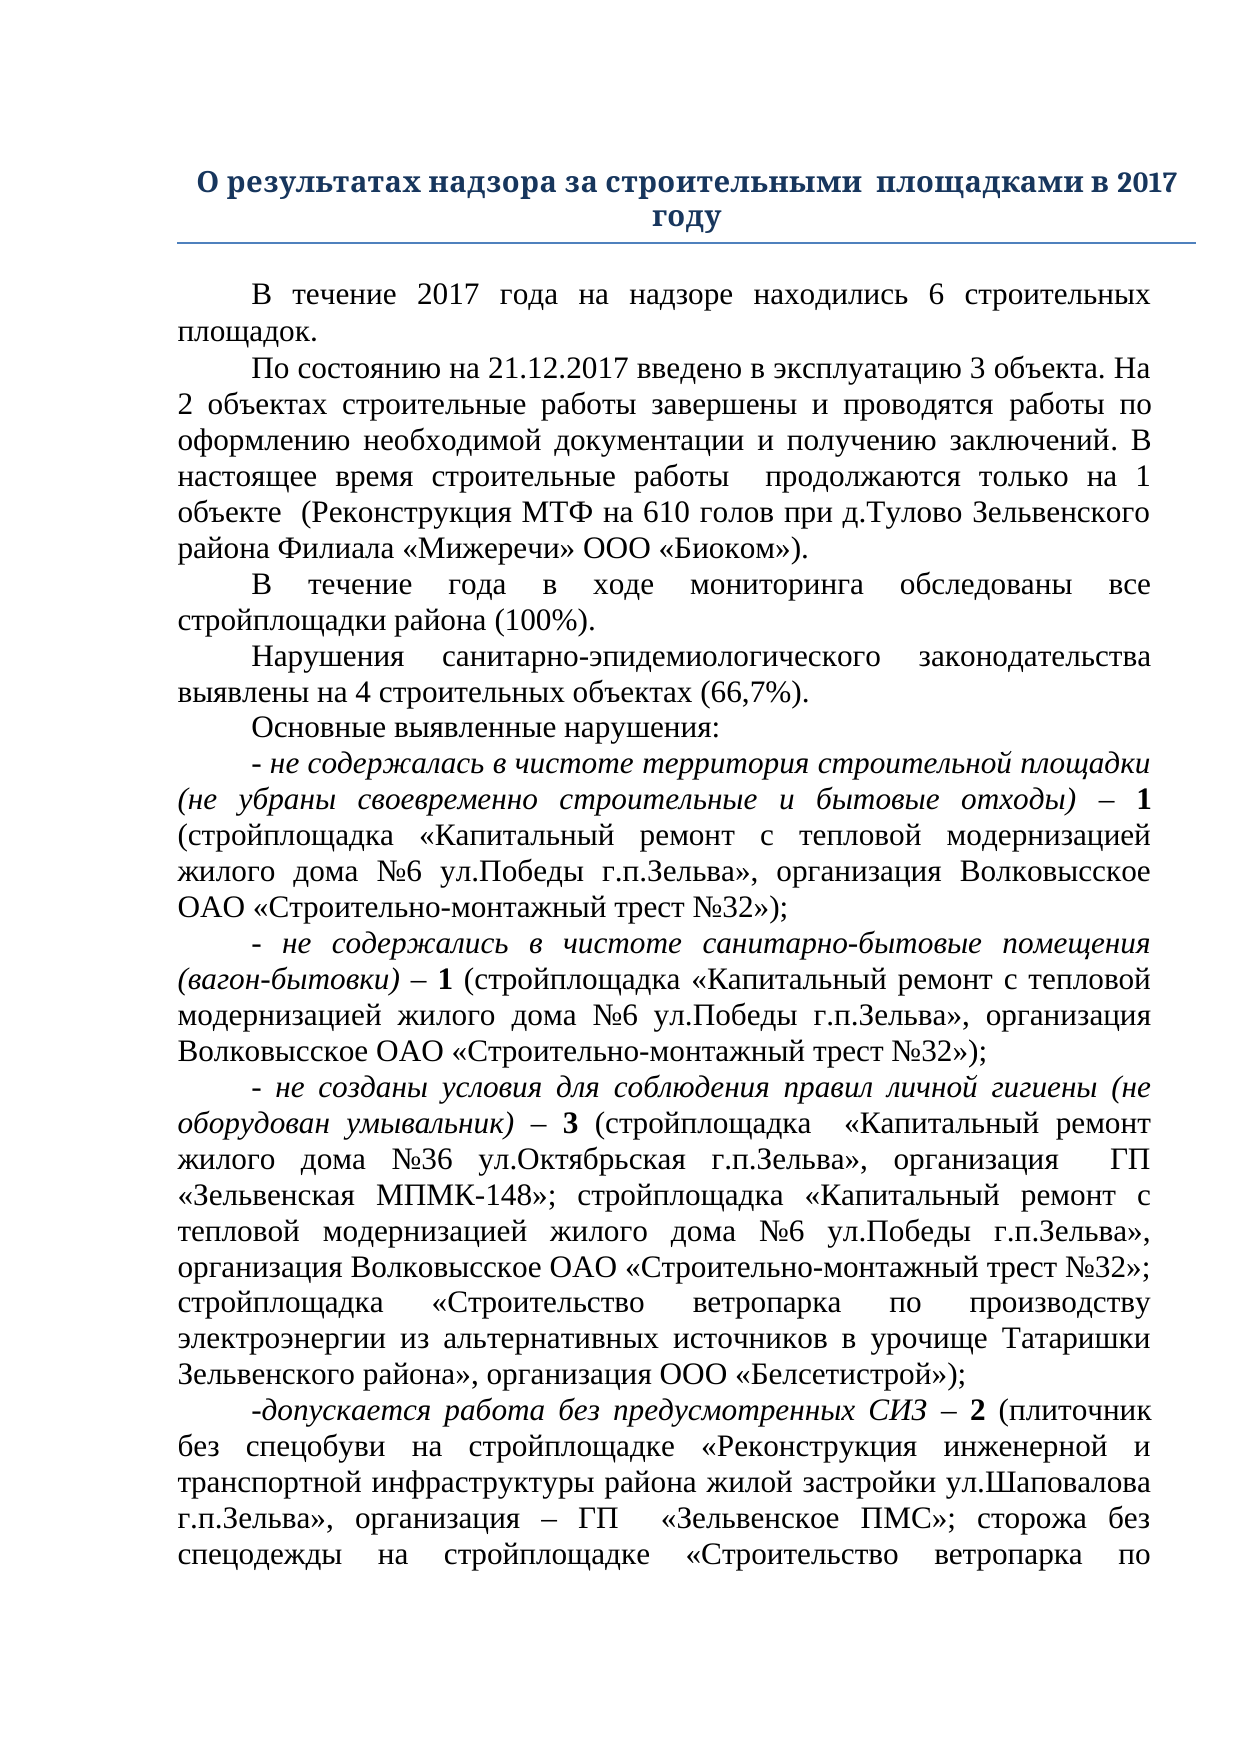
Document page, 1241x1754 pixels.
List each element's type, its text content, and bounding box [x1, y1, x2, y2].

title О результатах надзора за строительными площадками в 2017 году [177, 167, 1196, 242]
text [177, 1392, 1152, 1571]
text По состоянию на 21.12.2017 введено в эксплуатацию 3 объекта. На 2 объектах строительные работы завершены и проводятся работы по оформлению необходимой документации и получению заключений. В настоящее время строительные работы продолжаются только на 1 объекте (Реконструкция МТФ на 610 голов при д.Тулово Зельвенского района Филиала «Мижеречи» ООО «Биоком»). [177, 349, 1152, 565]
text - не содержалась в чистоте территория строительной площадки (не убраны своевременно строительные и бытовые отходы) – 1 (стройплощадка «Капитальный ремонт с тепловой модернизацией жилого дома №6 ул.Победы г.п.Зельва», организация Волковысское ОАО «Строительно-монтажный трест №32»); [177, 745, 1152, 924]
text В течение года в ходе мониторинга обследованы все стройплощадки района (100%). [177, 565, 1152, 637]
text - не содержались в чистоте санитарно-бытовые помещения (вагон-бытовки) – 1 (стройплощадка «Капитальный ремонт с тепловой модернизацией жилого дома №6 ул.Победы г.п.Зельва», организация Волковысское ОАО «Строительно-монтажный трест №32»); [177, 924, 1152, 1068]
text - не созданы условия для соблюдения правил личной гигиены (не оборудован умывальник) – 3 (стройплощадка «Капитальный ремонт жилого дома №36 ул.Октябрьская г.п.Зельва», организация ГП «Зельвенская МПМК-148»; стройплощадка «Капитальный ремонт с тепловой модернизацией жилого дома №6 ул.Победы г.п.Зельва», организация Волковысское ОАО «Строительно-монтажный трест №32»; стройплощадка «Строительство ветропарка по производству электроэнергии из альтернативных источников в урочище Татаришки Зельвенского района», организация ООО «Белсетистрой»); [177, 1068, 1152, 1392]
text Нарушения санитарно-эпидемиологического законодательства выявлены на 4 строительных объектах (66,7%). [177, 637, 1152, 709]
text Основные выявленные нарушения: [177, 709, 1152, 745]
text В течение 2017 года на надзоре находились 6 строительных площадок. [177, 275, 1152, 349]
